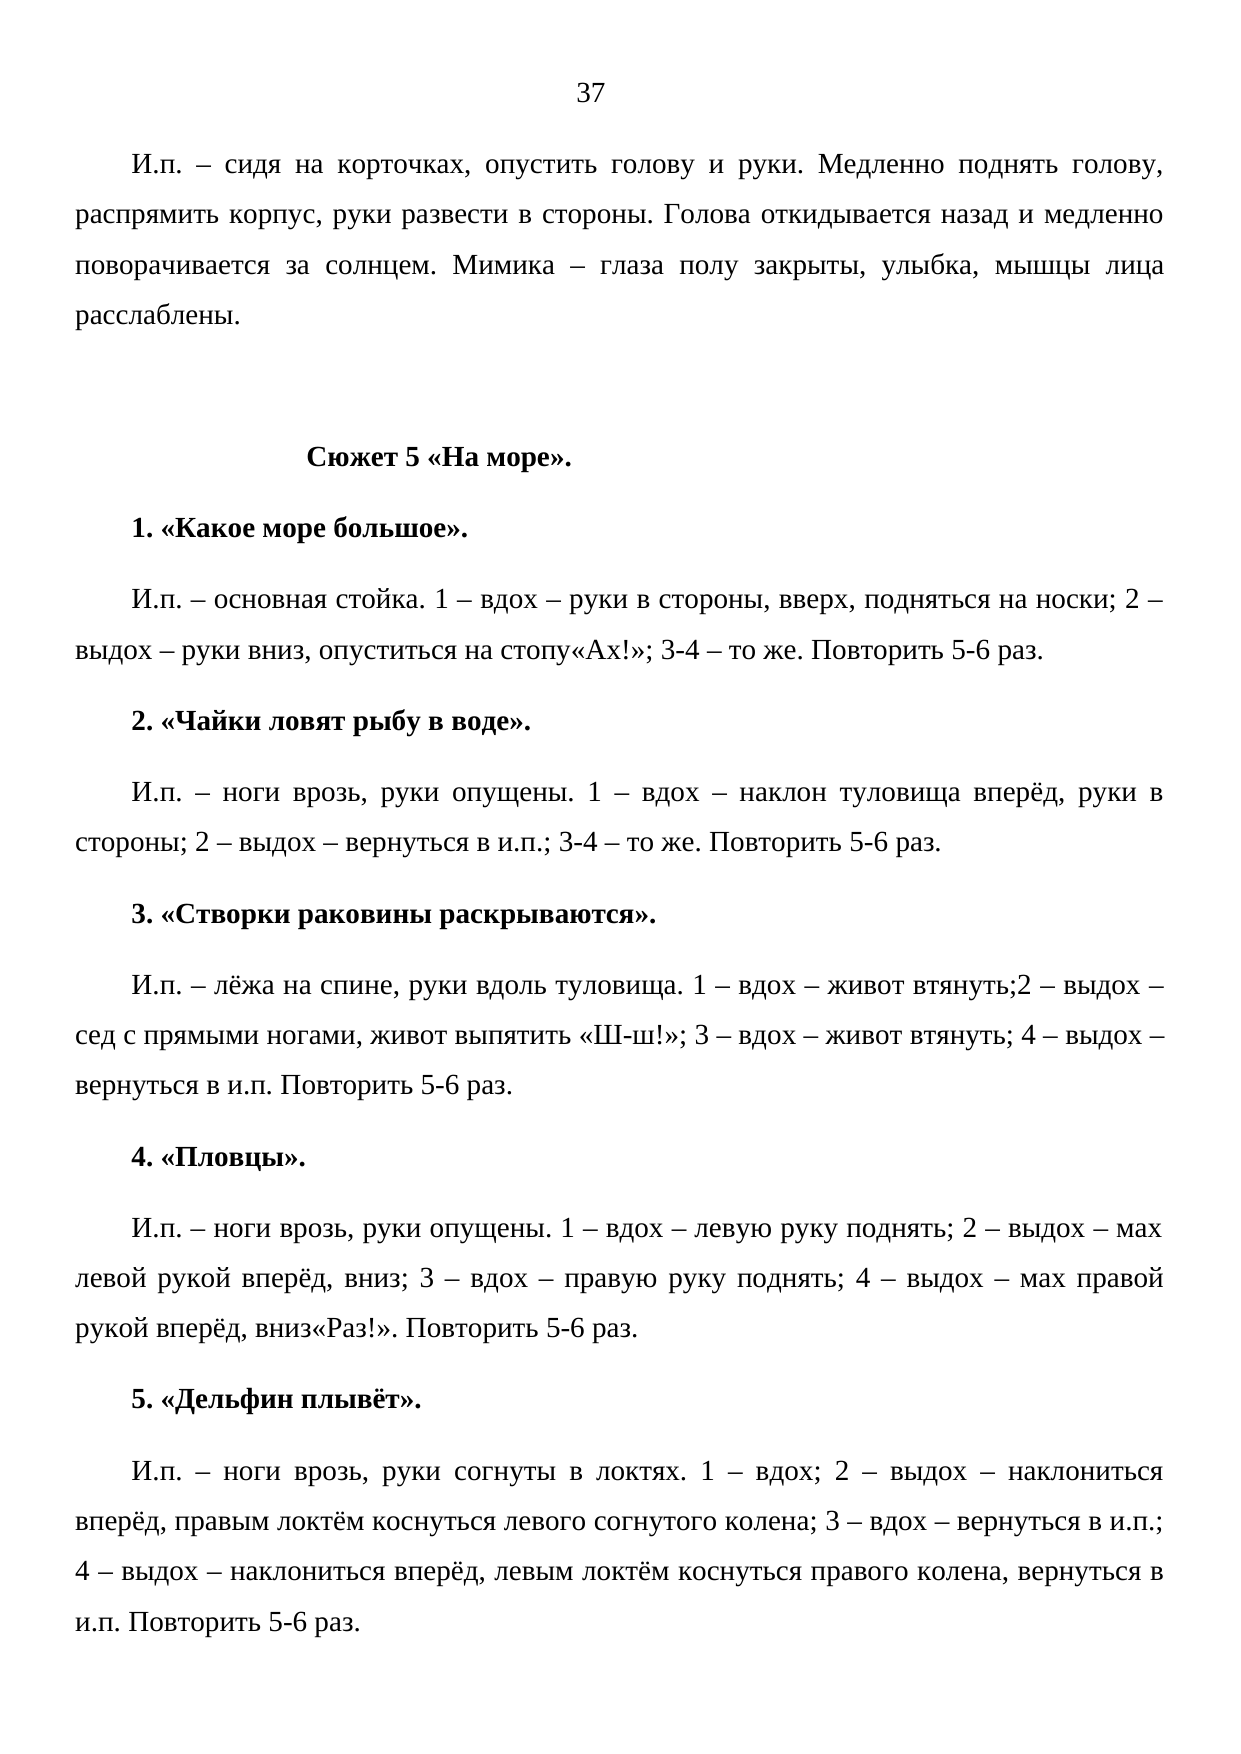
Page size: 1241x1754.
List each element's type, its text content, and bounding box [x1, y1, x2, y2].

text 4. «Пловцы». [75, 1139, 1165, 1172]
text И.п. – ноги врозь, руки опущены. 1 – вдох – наклон туловища вперёд, руки в стороны; 2 – выдох – вернуться в и.п.; 3-4 – то же. Повторить 5-6 раз. [75, 774, 1165, 858]
text И.п. – сидя на корточках, опустить голову и руки. Медленно поднять голову, распрямить корпус, руки развести в стороны. Голова откидывается назад и медленно поворачивается за солнцем. Мимика – глаза полу закрыты, улыбка, мышцы лица расслаблены. [75, 146, 1165, 331]
text 5. «Дельфин плывёт». [75, 1382, 1165, 1415]
text И.п. – ноги врозь, руки опущены. 1 – вдох – левую руку поднять; 2 – выдох – мах левой рукой вперёд, вниз; 3 – вдох – правую руку поднять; 4 – выдох – мах правой рукой вперёд, вниз«Раз!». Повторить 5-6 раз. [75, 1210, 1165, 1344]
text 1. «Какое море большое». [75, 511, 1165, 544]
text И.п. – лёжа на спине, руки вдоль туловища. 1 – вдох – живот втянуть;2 – выдох – сед с прямыми ногами, живот выпятить «Ш-ш!»; 3 – вдох – живот втянуть; 4 – выдох – вернуться в и.п. Повторить 5-6 раз. [75, 967, 1165, 1101]
text Сюжет 5 «На море». [75, 439, 1165, 473]
text И.п. – ноги врозь, руки согнуты в локтях. 1 – вдох; 2 – выдох – наклониться вперёд, правым локтём коснуться левого согнутого колена; 3 – вдох – вернуться в и.п.; 4 – выдох – наклониться вперёд, левым локтём коснуться правого колена, вернуться в и.п. Повторить 5-6 раз. [75, 1453, 1165, 1637]
text 37 [75, 75, 1165, 108]
text И.п. – основная стойка. 1 – вдох – руки в стороны, вверх, подняться на носки; 2 – выдох – руки вниз, опуститься на стопу«Ах!»; 3-4 – то же. Повторить 5-6 раз. [75, 582, 1165, 666]
text 3. «Створки раковины раскрываются». [75, 896, 1165, 929]
text 2. «Чайки ловят рыбу в воде». [75, 703, 1165, 737]
